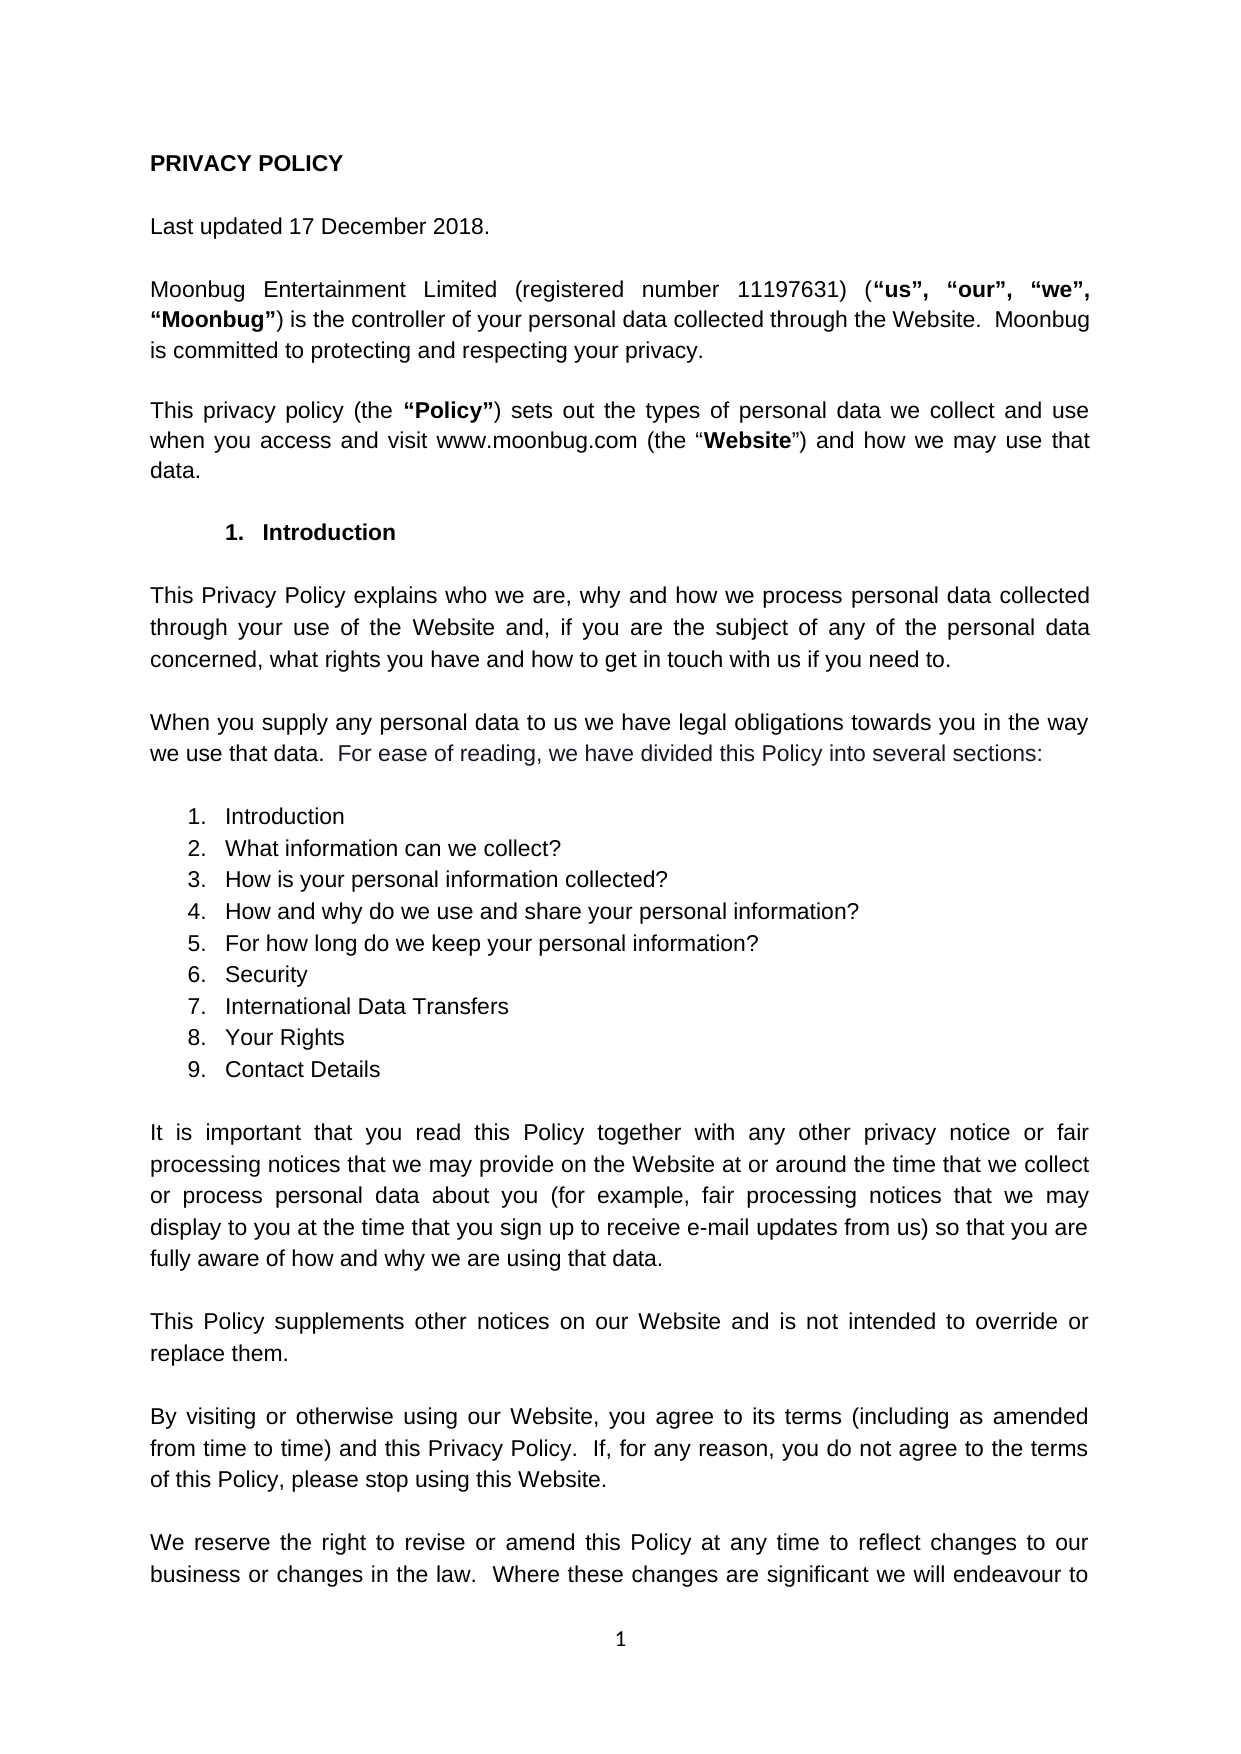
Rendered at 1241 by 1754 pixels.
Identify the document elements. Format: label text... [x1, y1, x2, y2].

text By visiting or otherwise using our Website, you agree to its terms (including as amended from time to time) and this Privacy Policy. If, for any reason, you do not agree to the terms of this Policy, please stop using this Website. [150, 1403, 1090, 1492]
text Last updated 17 December 2018. [150, 213, 1090, 239]
list Contact Details [187, 1056, 1090, 1082]
list For how long do we keep your personal information? [187, 929, 1090, 956]
list International Data Transfers [187, 993, 1090, 1019]
text PRIVACY POLICY [150, 150, 1090, 176]
list What information can we collect? [187, 835, 1090, 861]
text This Privacy Policy explains who we are, why and how we process personal data collected through your use of the Website and, if you are the subject of any of the personal data concerned, what rights you have and how to get in touch with us if you need to. [150, 582, 1090, 672]
text This Policy supplements other notices on our Website and is not intended to override or replace them. [150, 1308, 1090, 1366]
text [150, 1529, 1090, 1587]
list How is your personal information collected? [187, 866, 1090, 893]
list Introduction [225, 519, 1090, 546]
list How and why do we use and share your personal information? [187, 898, 1090, 924]
text Moonbug Entertainment Limited (registered number 11197631) (“us”, “our”, “we”, “Moonbug”) is the controller of your personal data collected through the Website. Moonbug is committed to protecting and respecting your privacy. [150, 276, 1090, 363]
text This privacy policy (the “Policy”) sets out the types of personal data we collect and use when you access and visit www.moonbug.com (the “Website”) and how we may use that data. [150, 397, 1090, 484]
list Security [187, 961, 1090, 987]
text It is important that you read this Policy together with any other privacy notice or fair processing notices that we may provide on the Website at or around the time that we collect or process personal data about you (for example, fair processing notices that we may display to you at the time that you sign up to receive e-mail updates from us) so that you are fully aware of how and why we are using that data. [150, 1119, 1090, 1272]
list Your Rights [187, 1024, 1090, 1051]
text When you supply any personal data to us we have legal obligations towards you in the way we use that data. For ease of reading, we have divided this Policy into several sections: [150, 709, 1090, 767]
list Introduction [187, 803, 1090, 830]
